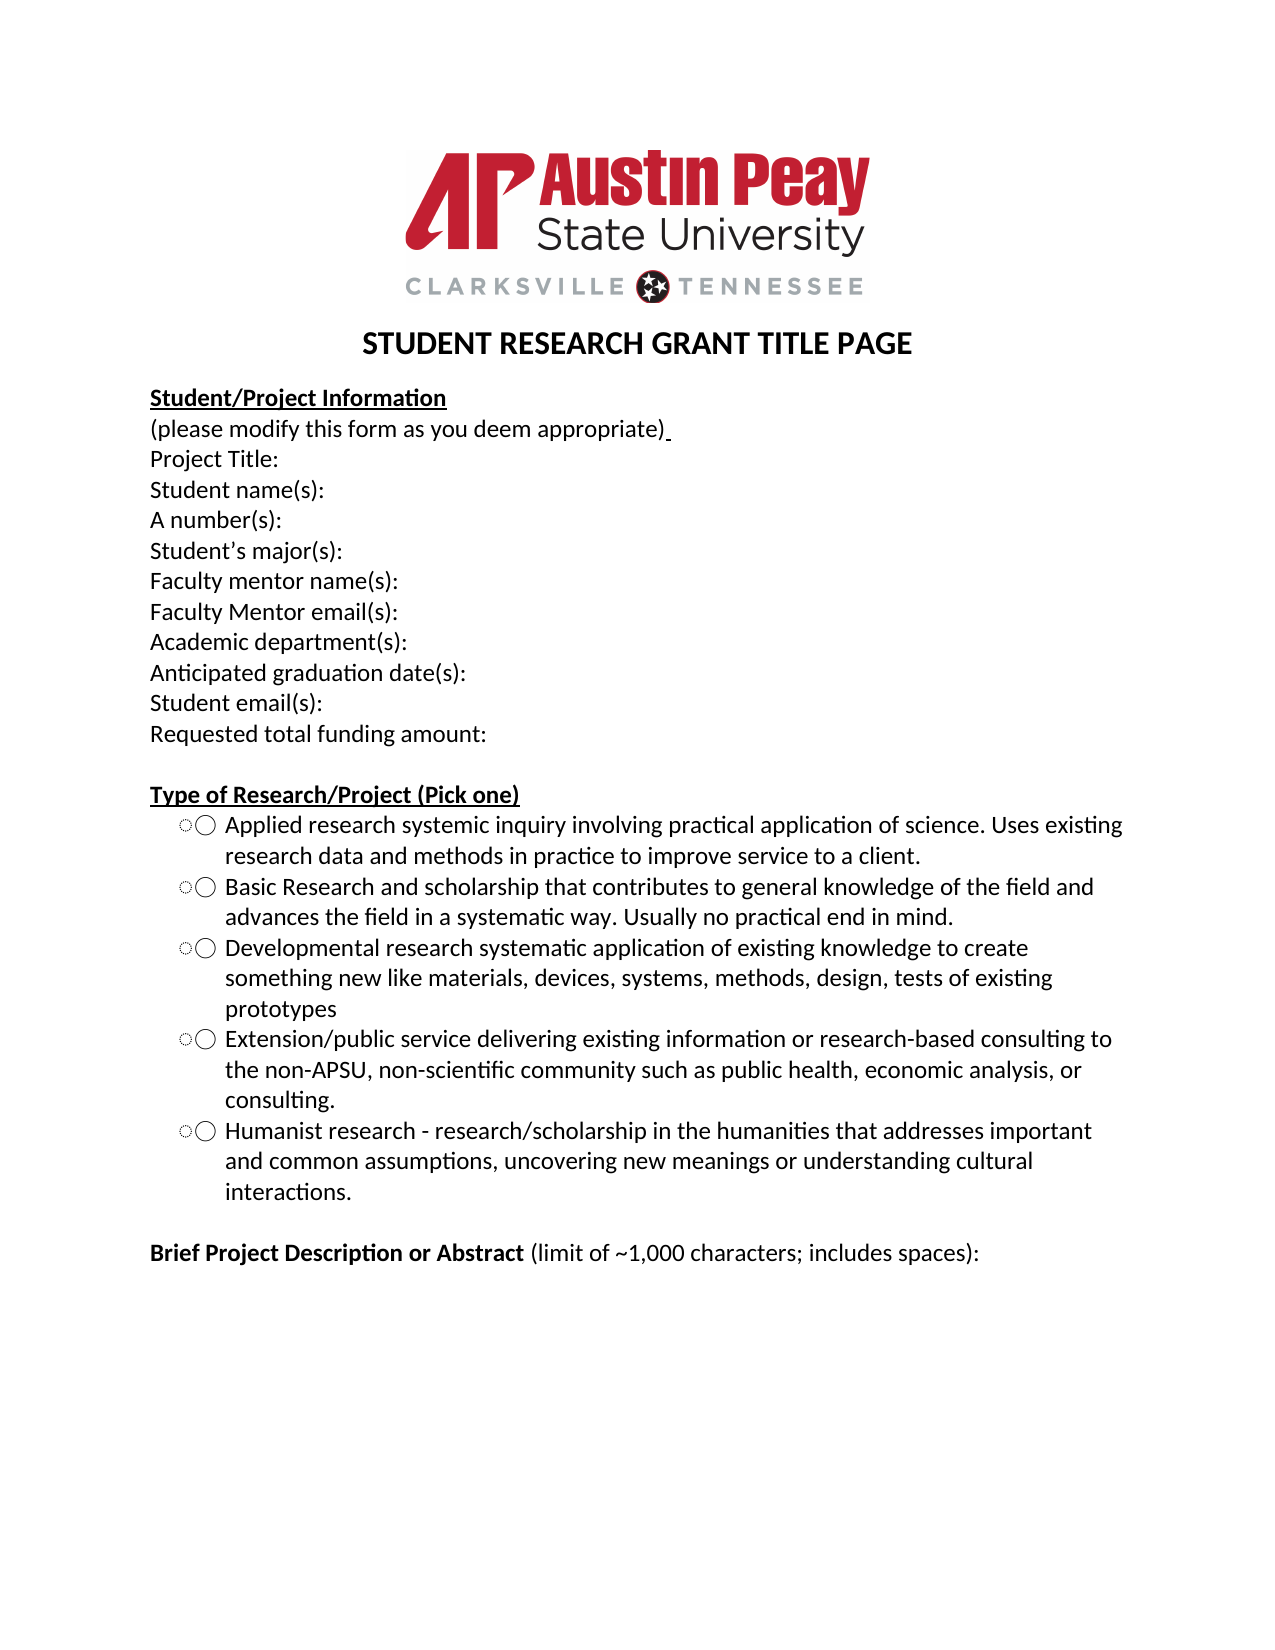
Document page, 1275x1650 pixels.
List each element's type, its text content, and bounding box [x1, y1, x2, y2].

text STUDENT RESEARCH GRANT TITLE PAGE [150, 322, 1125, 362]
text Student name(s): [150, 474, 1125, 504]
text A number(s): [150, 504, 1125, 535]
text Anticipated graduation date(s): [150, 657, 1125, 688]
text Requested total funding amount: [150, 718, 1125, 749]
text Project Title: [150, 443, 1125, 474]
text Student’s major(s): [150, 535, 1125, 566]
text Brief Project Description or Abstract (limit of ~1,000 characters; includes spaces): [150, 1237, 1125, 1267]
text (please modify this form as you deem appropriate) [150, 413, 1125, 443]
list ⃝ Basic Research and scholarship that contributes to general knowledge of the field and advances the field in a systematic way. Usually no practical end in mind. [178, 871, 1125, 932]
text Type of Research/Project (Pick one) [150, 779, 1125, 810]
text Faculty mentor name(s): [150, 566, 1125, 596]
list ⃝ Extension/public service delivering existing information or research-based consulting to the non-APSU, non-scientific community such as public health, economic analysis, or consulting. [178, 1023, 1125, 1115]
text Academic department(s): [150, 627, 1125, 657]
list ⃝ Applied research systemic inquiry involving practical application of science. Uses existing research data and methods in practice to improve service to a client. [178, 810, 1125, 871]
text Student/Project Information [150, 382, 1125, 413]
list ⃝ Developmental research systematic application of existing knowledge to create something new like materials, devices, systems, methods, design, tests of existing prototypes [178, 932, 1125, 1023]
text Student email(s): [150, 688, 1125, 718]
list ⃝ Humanist research - research/scholarship in the humanities that addresses important and common assumptions, uncovering new meanings or understanding cultural interactions. [178, 1115, 1125, 1206]
text Faculty Mentor email(s): [150, 596, 1125, 627]
